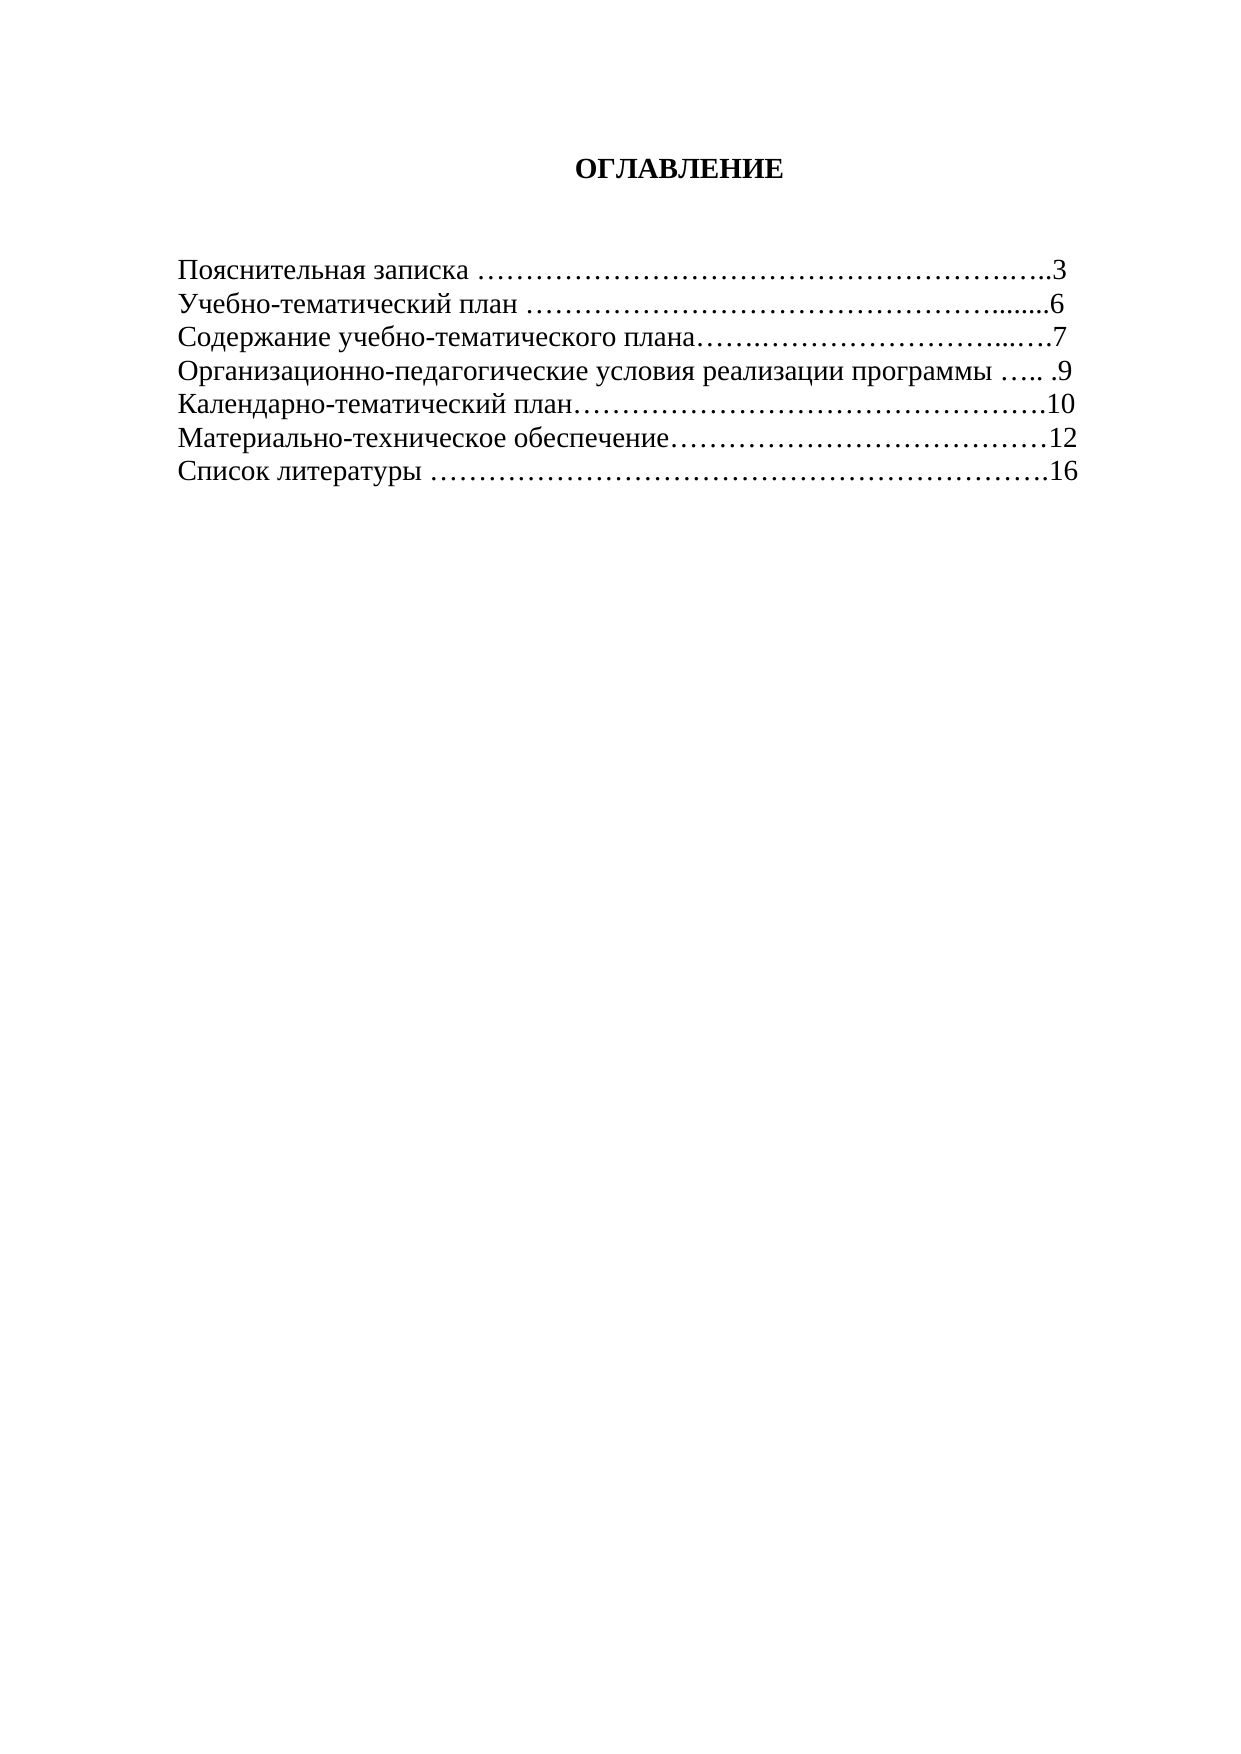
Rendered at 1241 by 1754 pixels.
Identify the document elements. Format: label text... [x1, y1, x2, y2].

text ОГЛАВЛЕНИЕ [177, 152, 1181, 185]
text Пояснительная записка ……………………………………………….…..3 [177, 252, 1181, 286]
text Содержание учебно-тематического плана…….……………………...….7 [177, 319, 1181, 353]
text Учебно-тематический план …………………………………………........6 [177, 286, 1181, 319]
text Календарно-тематический план………………………………………….10 [177, 386, 1181, 420]
text Список литературы ……………………………………………………….16 [177, 453, 1181, 487]
text Организационно-педагогические условия реализации программы ….. .9 [177, 353, 1181, 386]
text Материально-техническое обеспечение…………………………………12 [177, 420, 1181, 453]
